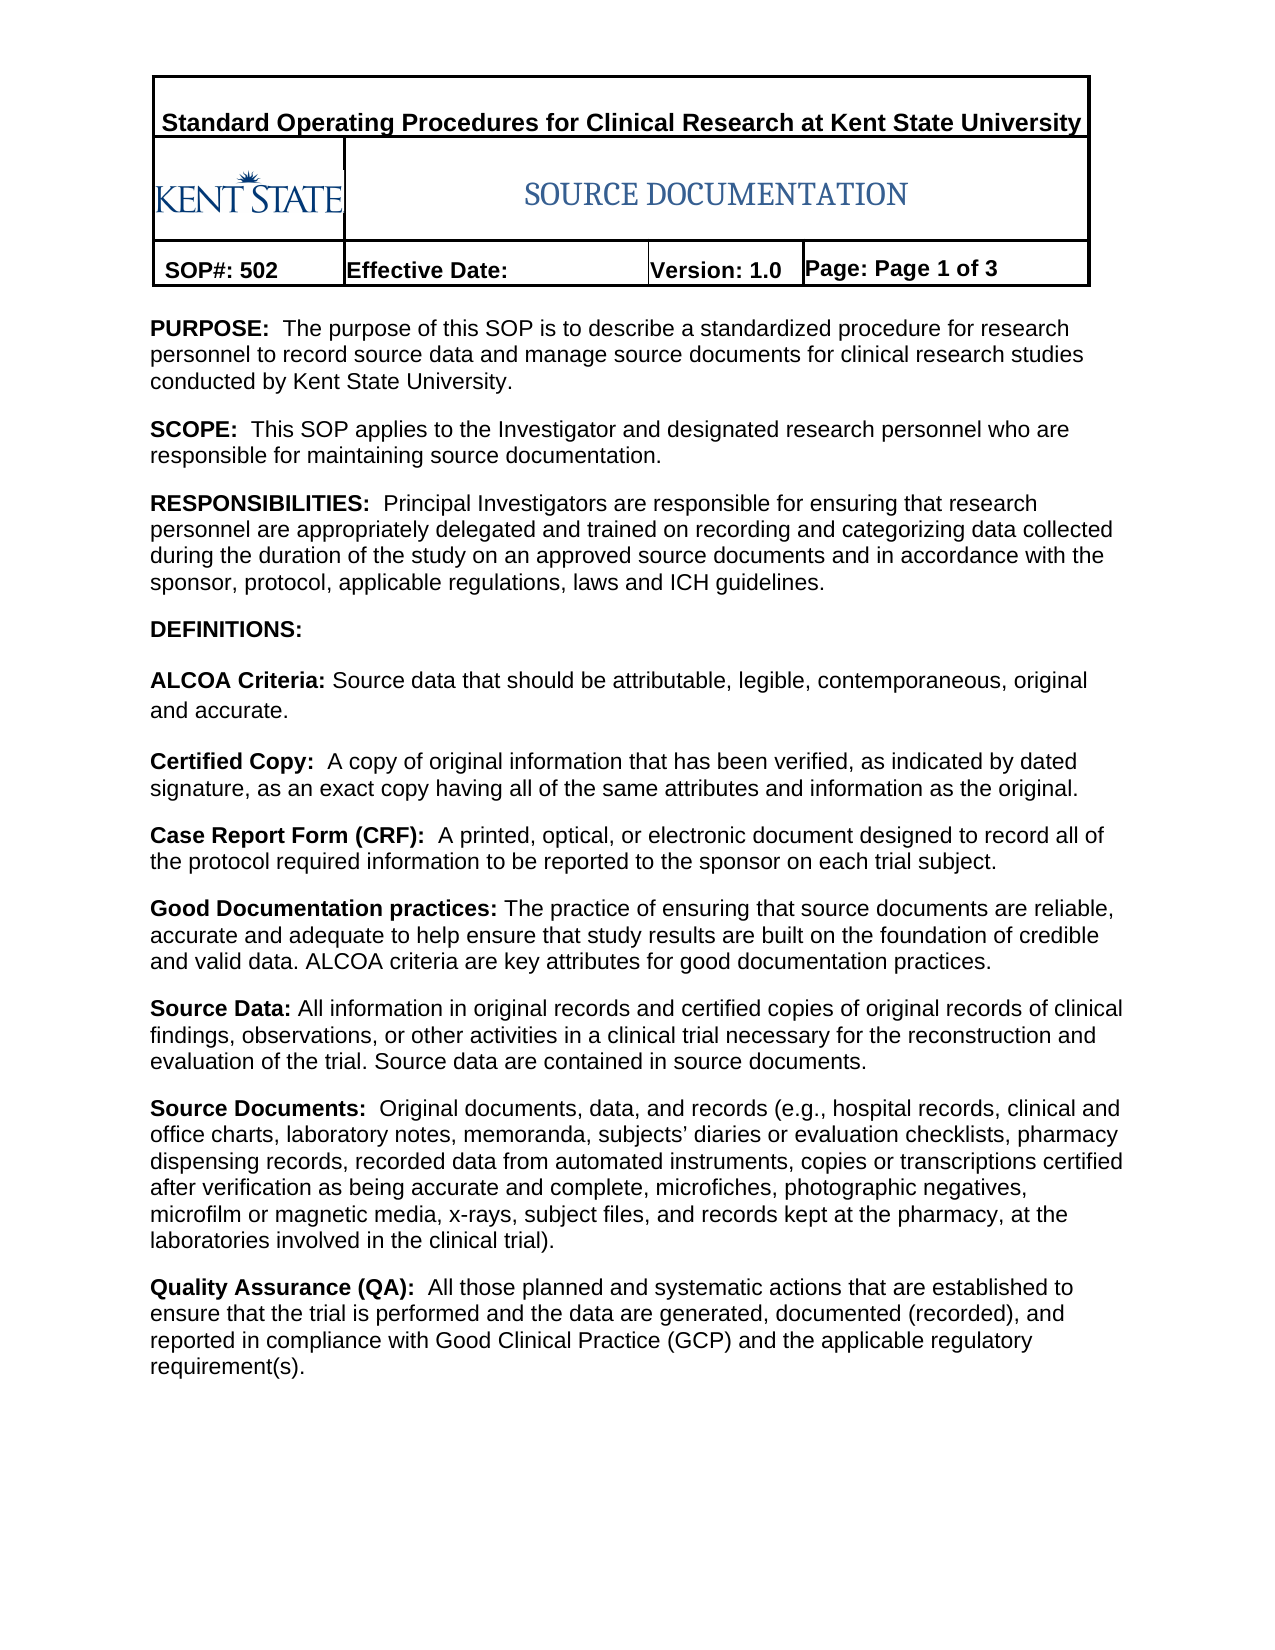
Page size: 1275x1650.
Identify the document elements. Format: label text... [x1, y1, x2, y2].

text Case Report Form (CRF): A printed, optical, or electronic document designed to record all of the protocol required information to be reported to the sponsor on each trial subject. [150, 822, 1125, 874]
text Good Documentation practices: The practice of ensuring that source documents are reliable, accurate and adequate to help ensure that study results are built on the foundation of credible and valid data. ALCOA criteria are key attributes for good documentation practices. [150, 895, 1125, 974]
text Source Data: All information in original records and certified copies of original records of clinical findings, observations, or other activities in a clinical trial necessary for the reconstruction and evaluation of the trial. Source data are contained in source documents. [150, 995, 1125, 1074]
text Quality Assurance (QA): All those planned and systematic actions that are established to ensure that the trial is performed and the data are generated, documented (recorded), and reported in compliance with Good Clinical Practice (GCP) and the applicable regulatory requirement(s). [150, 1274, 1125, 1379]
text ALCOA Criteria: Source data that should be attributable, legible, contemporaneous, original and accurate. [150, 667, 1125, 723]
text PURPOSE: The purpose of this SOP is to describe a standardized procedure for research personnel to record source data and manage source documents for clinical research studies conducted by Kent State University. [150, 314, 1125, 395]
text RESPONSIBILITIES: Principal Investigators are responsible for ensuring that research personnel are appropriately delegated and trained on recording and categorizing data collected during the duration of the study on an approved source documents and in accordance with the sponsor, protocol, applicable regulations, laws and ICH guidelines. [150, 490, 1125, 595]
text SCOPE: This SOP applies to the Investigator and designated research personnel who are responsible for maintaining source documentation. [150, 416, 1125, 469]
text Source Documents: Original documents, data, and records (e.g., hospital records, clinical and office charts, laboratory notes, memoranda, subjects’ diaries or evaluation checklists, pharmacy dispensing records, recorded data from automated instruments, copies or transcriptions certified after verification as being accurate and complete, microfiches, photographic negatives, microfilm or magnetic media, x-rays, subject files, and records kept at the pharmacy, at the laboratories involved in the clinical trial). [150, 1095, 1125, 1253]
text Certified Copy: A copy of original information that has been verified, as indicated by dated signature, as an exact copy having all of the same attributes and information as the original. [150, 748, 1125, 801]
picture [155, 170, 345, 213]
text DEFINITIONS: [150, 616, 1125, 642]
